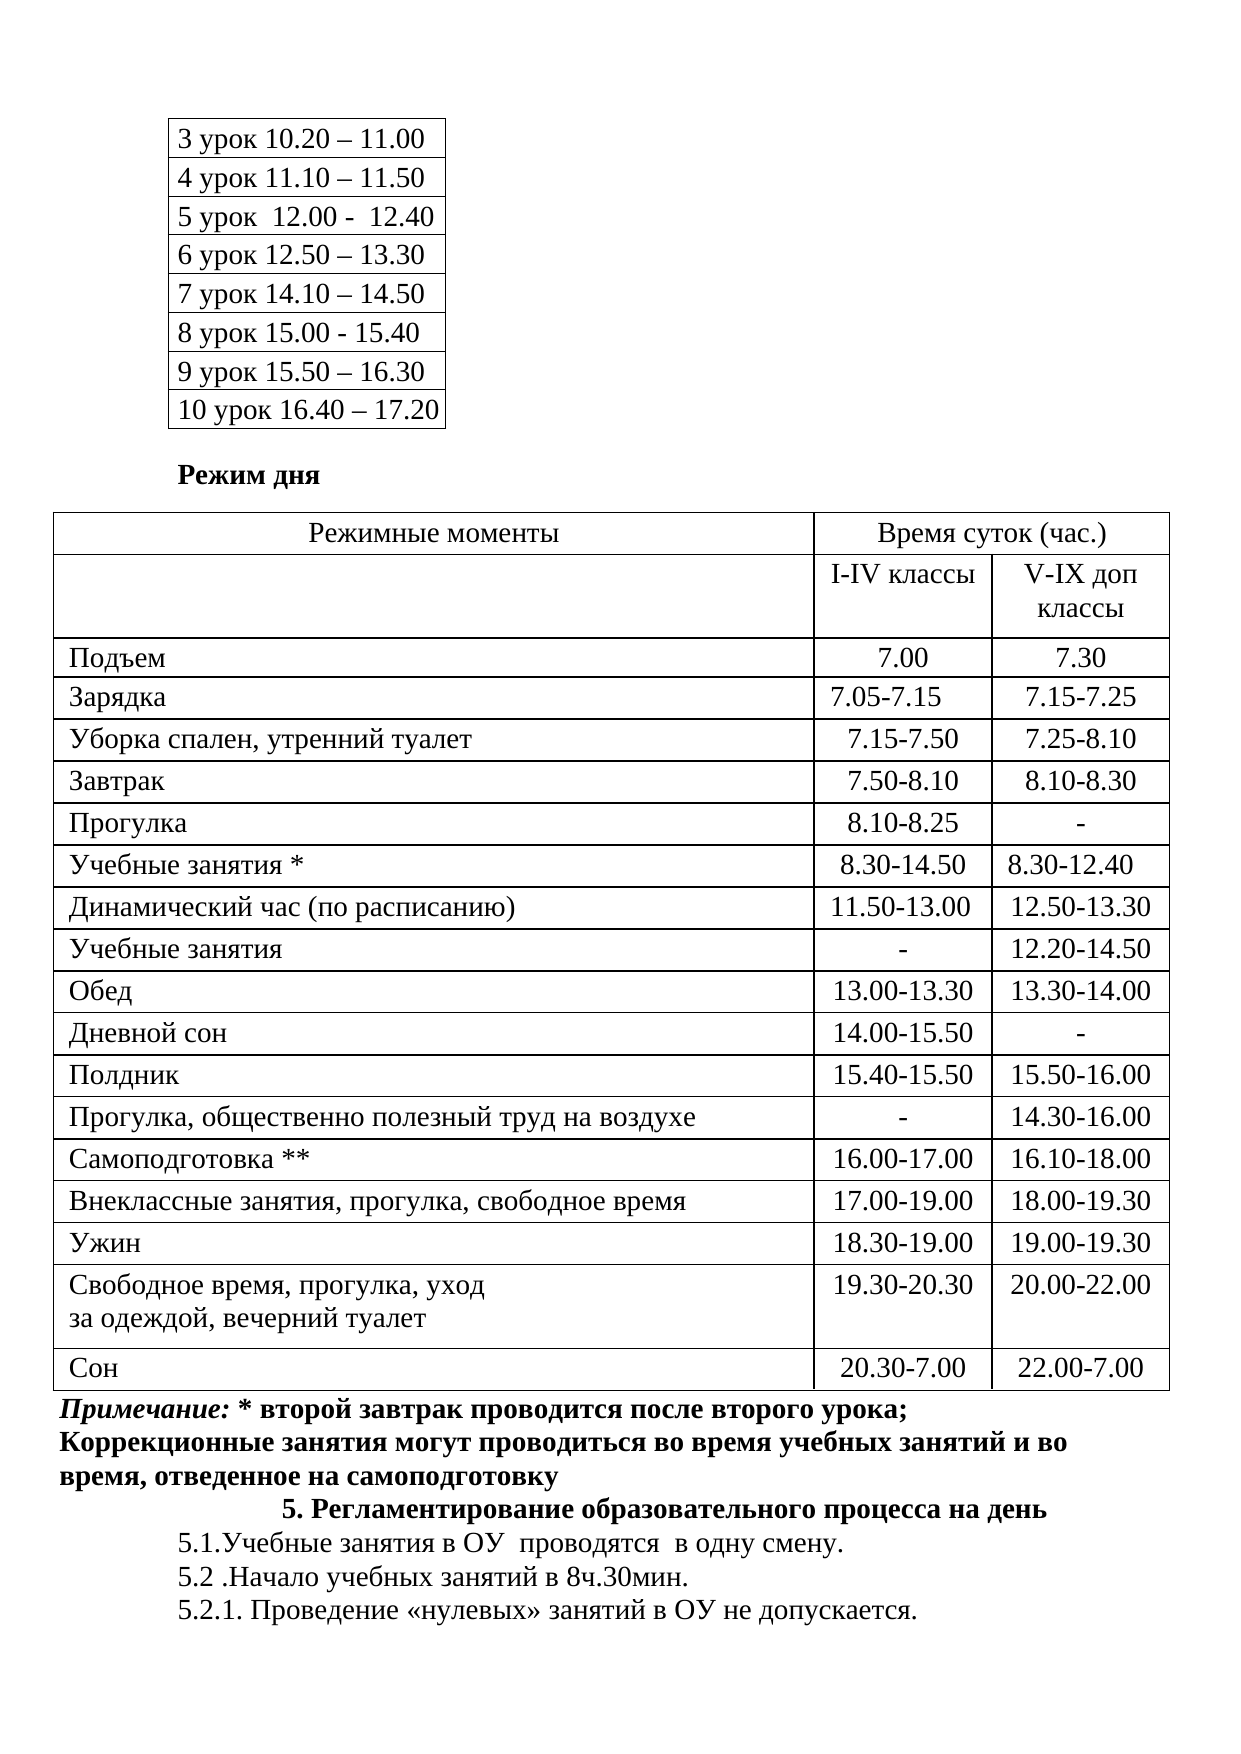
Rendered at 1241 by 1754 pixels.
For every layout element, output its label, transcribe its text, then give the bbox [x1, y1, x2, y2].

table_cell 13.00-13.30 [815, 972, 991, 1012]
table_cell Прогулка [54, 804, 813, 844]
text 10 урок 16.40 – 17.20 [169, 390, 445, 428]
table_cell Самоподготовка ** [54, 1140, 813, 1180]
table_cell Ужин [54, 1223, 813, 1264]
text 5 урок 12.00 - 12.40 [169, 197, 445, 234]
table_cell 12.20-14.50 [993, 930, 1169, 970]
table_cell Полдник [54, 1056, 813, 1096]
table_cell Свободное время, прогулка, уход за одеждой, вечерний туалет [54, 1265, 813, 1347]
text 5.2.1. Проведение «нулевых» занятий в ОУ не допускается. [177, 1592, 1152, 1626]
table_cell 14.30-16.00 [993, 1097, 1169, 1138]
table_cell I-IV классы [815, 555, 991, 637]
table_cell 20.30-7.00 [815, 1349, 991, 1389]
table_cell 7.15-7.25 [993, 678, 1169, 718]
table_cell - [815, 1097, 991, 1138]
table_header Время суток (час.) [815, 513, 1169, 553]
table_cell Внеклассные занятия, прогулка, свободное время [54, 1181, 813, 1222]
table_cell Обед [54, 972, 813, 1012]
text Режим дня [177, 457, 1152, 491]
text 3 урок 10.20 – 11.00 [169, 119, 445, 157]
table_cell 8.10-8.25 [815, 804, 991, 844]
table_cell Прогулка, общественно полезный труд на воздухе [54, 1097, 813, 1138]
table_cell 8.30-12.40 [993, 846, 1169, 886]
text 8 урок 15.00 - 15.40 [169, 313, 445, 351]
table_cell V-IX доп классы [993, 555, 1169, 637]
table_cell - [993, 804, 1169, 844]
table_cell Зарядка [54, 678, 813, 718]
table_cell 14.00-15.50 [815, 1013, 991, 1054]
table_cell Учебные занятия [54, 930, 813, 970]
table_cell - [993, 1013, 1169, 1054]
table_cell 16.10-18.00 [993, 1140, 1169, 1180]
table_cell 7.50-8.10 [815, 762, 991, 802]
table_cell 19.30-20.30 [815, 1265, 991, 1347]
table_header Режимные моменты [54, 513, 813, 553]
table_cell 15.40-15.50 [815, 1056, 991, 1096]
table_cell 18.00-19.30 [993, 1181, 1169, 1222]
text 9 урок 15.50 – 16.30 [169, 352, 445, 389]
table_cell 7.25-8.10 [993, 720, 1169, 760]
table_cell Учебные занятия * [54, 846, 813, 886]
table_cell 17.00-19.00 [815, 1181, 991, 1222]
table_cell 7.30 [993, 639, 1169, 676]
text 5. Регламентирование образовательного процесса на день [177, 1492, 1152, 1525]
table_cell 15.50-16.00 [993, 1056, 1169, 1096]
table_cell 7.15-7.50 [815, 720, 991, 760]
table_cell Подъем [54, 639, 813, 676]
table_cell - [815, 930, 991, 970]
table_cell 18.30-19.00 [815, 1223, 991, 1264]
table_cell Дневной сон [54, 1013, 813, 1054]
text 5.2 .Начало учебных занятий в 8ч.30мин. [177, 1559, 1152, 1592]
text 4 урок 11.10 – 11.50 [169, 158, 445, 196]
table_cell [54, 555, 813, 637]
table_cell Уборка спален, утренний туалет [54, 720, 813, 760]
text 7 урок 14.10 – 14.50 [169, 274, 445, 312]
text 5.1.Учебные занятия в ОУ проводятся в одну смену. [177, 1525, 1152, 1559]
table_cell Завтрак [54, 762, 813, 802]
text Примечание: * второй завтрак проводится после второго урока; Коррекционные занятия могут проводиться во время учебных занятий и во время, отведенное на самоподготовку [59, 1391, 1152, 1492]
text 6 урок 12.50 – 13.30 [169, 235, 445, 273]
table_cell 13.30-14.00 [993, 972, 1169, 1012]
table_cell 11.50-13.00 [815, 888, 991, 928]
table_cell 7.00 [815, 639, 991, 676]
table_cell 8.10-8.30 [993, 762, 1169, 802]
table_cell 7.05-7.15 [815, 678, 991, 718]
table_cell Сон [54, 1349, 813, 1389]
table_cell 16.00-17.00 [815, 1140, 991, 1180]
table_cell 20.00-22.00 [993, 1265, 1169, 1347]
table_cell 8.30-14.50 [815, 846, 991, 886]
table_cell 12.50-13.30 [993, 888, 1169, 928]
table_cell Динамический час (по расписанию) [54, 888, 813, 928]
table_cell 22.00-7.00 [993, 1349, 1169, 1389]
table_cell 19.00-19.30 [993, 1223, 1169, 1264]
